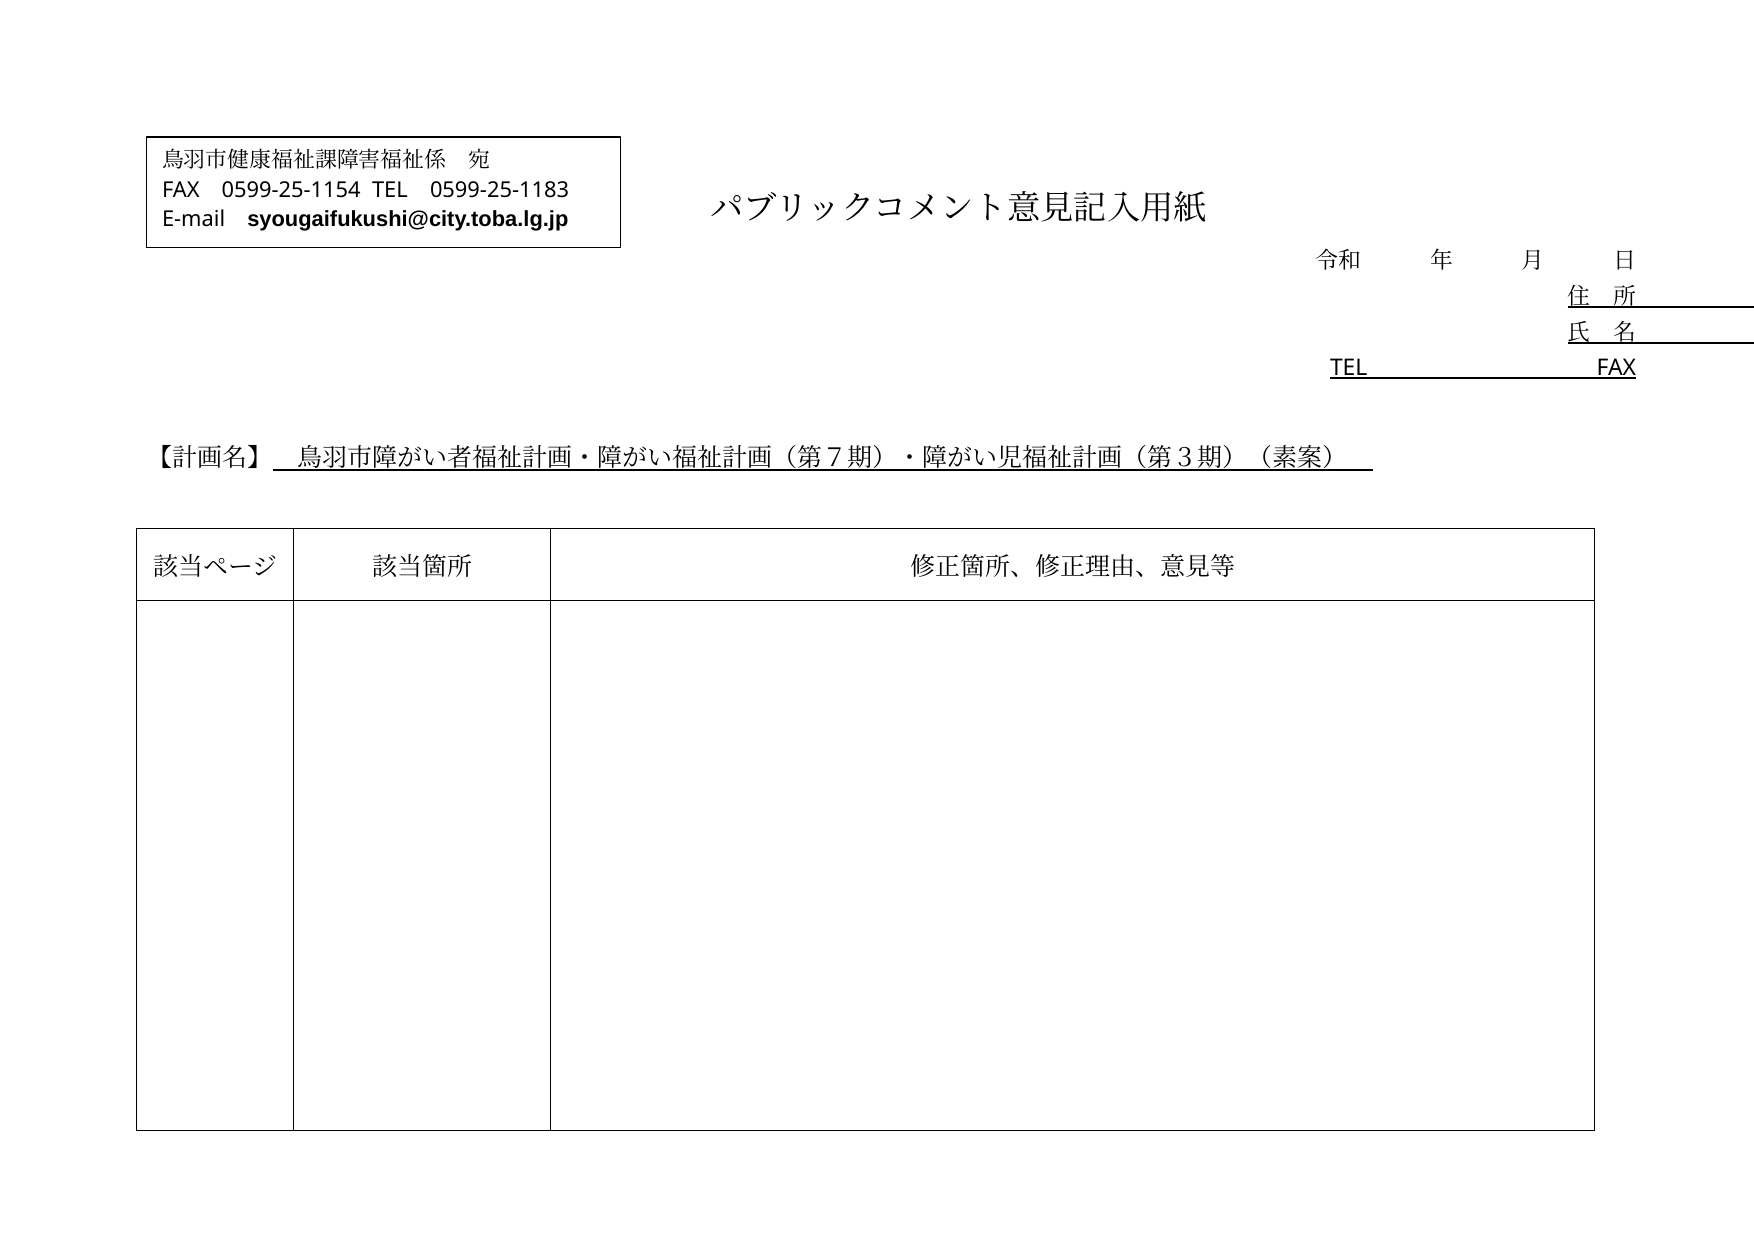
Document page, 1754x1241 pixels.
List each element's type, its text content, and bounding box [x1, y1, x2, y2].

text TEL FAX [148, 348, 1636, 384]
table_header 該当箇所 [294, 529, 550, 600]
text 令和 年 月 日 [148, 241, 1636, 277]
table_cell [294, 601, 550, 1130]
text パブリックコメント意見記入用紙 [621, 169, 1636, 241]
table_header 該当ページ [137, 529, 293, 600]
table_header 修正箇所、修正理由、意見等 [551, 529, 1594, 600]
table_cell [551, 601, 1594, 1130]
table_cell [137, 601, 293, 1130]
text 氏 名 [148, 312, 1636, 348]
text 【計画名】 鳥羽市障がい者福祉計画・障がい福祉計画（第７期）・障がい児福祉計画（第３期）（素案） [148, 420, 1636, 492]
text 住 所 [148, 277, 1636, 312]
